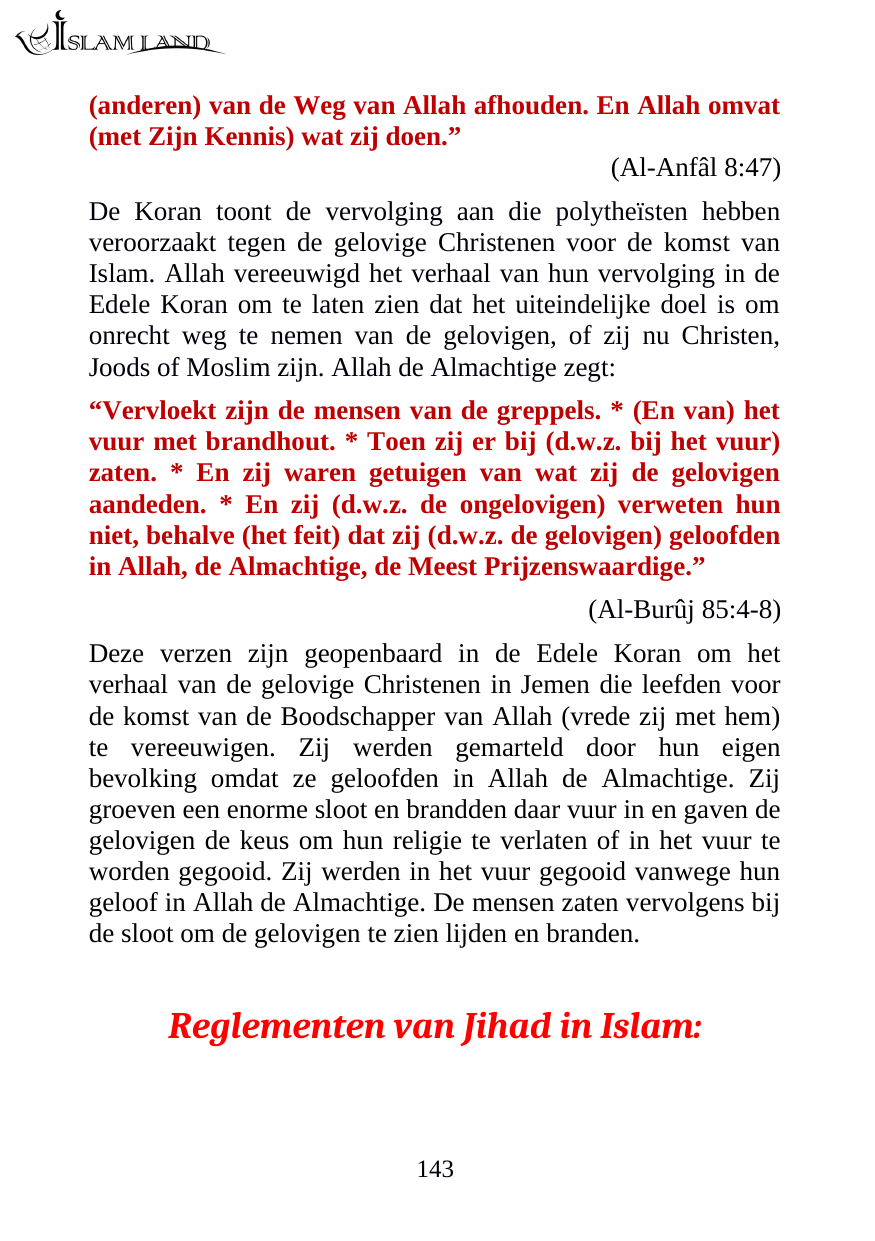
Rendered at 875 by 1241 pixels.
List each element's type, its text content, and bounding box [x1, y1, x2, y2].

list (Al-Anfâl 8:47) [88, 151, 781, 182]
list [88, 89, 781, 151]
text Reglementen van Jihad in Islam: [88, 1005, 782, 1048]
text “Vervloekt zijn de mensen van de greppels. * (En van) het vuur met brandhout. * Toen zij er bij (d.w.z. bij het vuur) zaten. * En zij waren getuigen van wat zij de gelovigen aandeden. * En zij (d.w.z. de ongelovigen) verweten hun niet, behalve (het feit) dat zij (d.w.z. de gelovigen) geloofden in Allah, de Almachtige, de Meest Prijzenswaardige.” [88, 394, 781, 581]
text (Al-Burûj 85:4-8) [88, 594, 781, 625]
picture [14, 10, 227, 55]
text Deze verzen zijn geopenbaard in de Edele Koran om het verhaal van de gelovige Christenen in Jemen die leefden voor de komst van de Boodschapper van Allah (vrede zij met hem) te vereeuwigen. Zij werden gemarteld door hun eigen bevolking omdat ze geloofden in Allah de Almachtige. Zij groeven een enorme sloot en brandden daar vuur in en gaven de gelovigen de keus om hun religie te verlaten of in het vuur te worden gegooid. Zij werden in het vuur gegooid vanwege hun geloof in Allah de Almachtige. De mensen zaten vervolgens bij de sloot om de gelovigen te zien lijden en branden. [88, 637, 781, 949]
text De Koran toont de vervolging aan die polytheïsten hebben veroorzaakt tegen de gelovige Christenen voor de komst van Islam. Allah vereeuwigd het verhaal van hun vervolging in de Edele Koran om te laten zien dat het uiteindelijke doel is om onrecht weg te nemen van de gelovigen, of zij nu Christen, Joods of Moslim zijn. Allah de Almachtige zegt: [88, 195, 781, 382]
